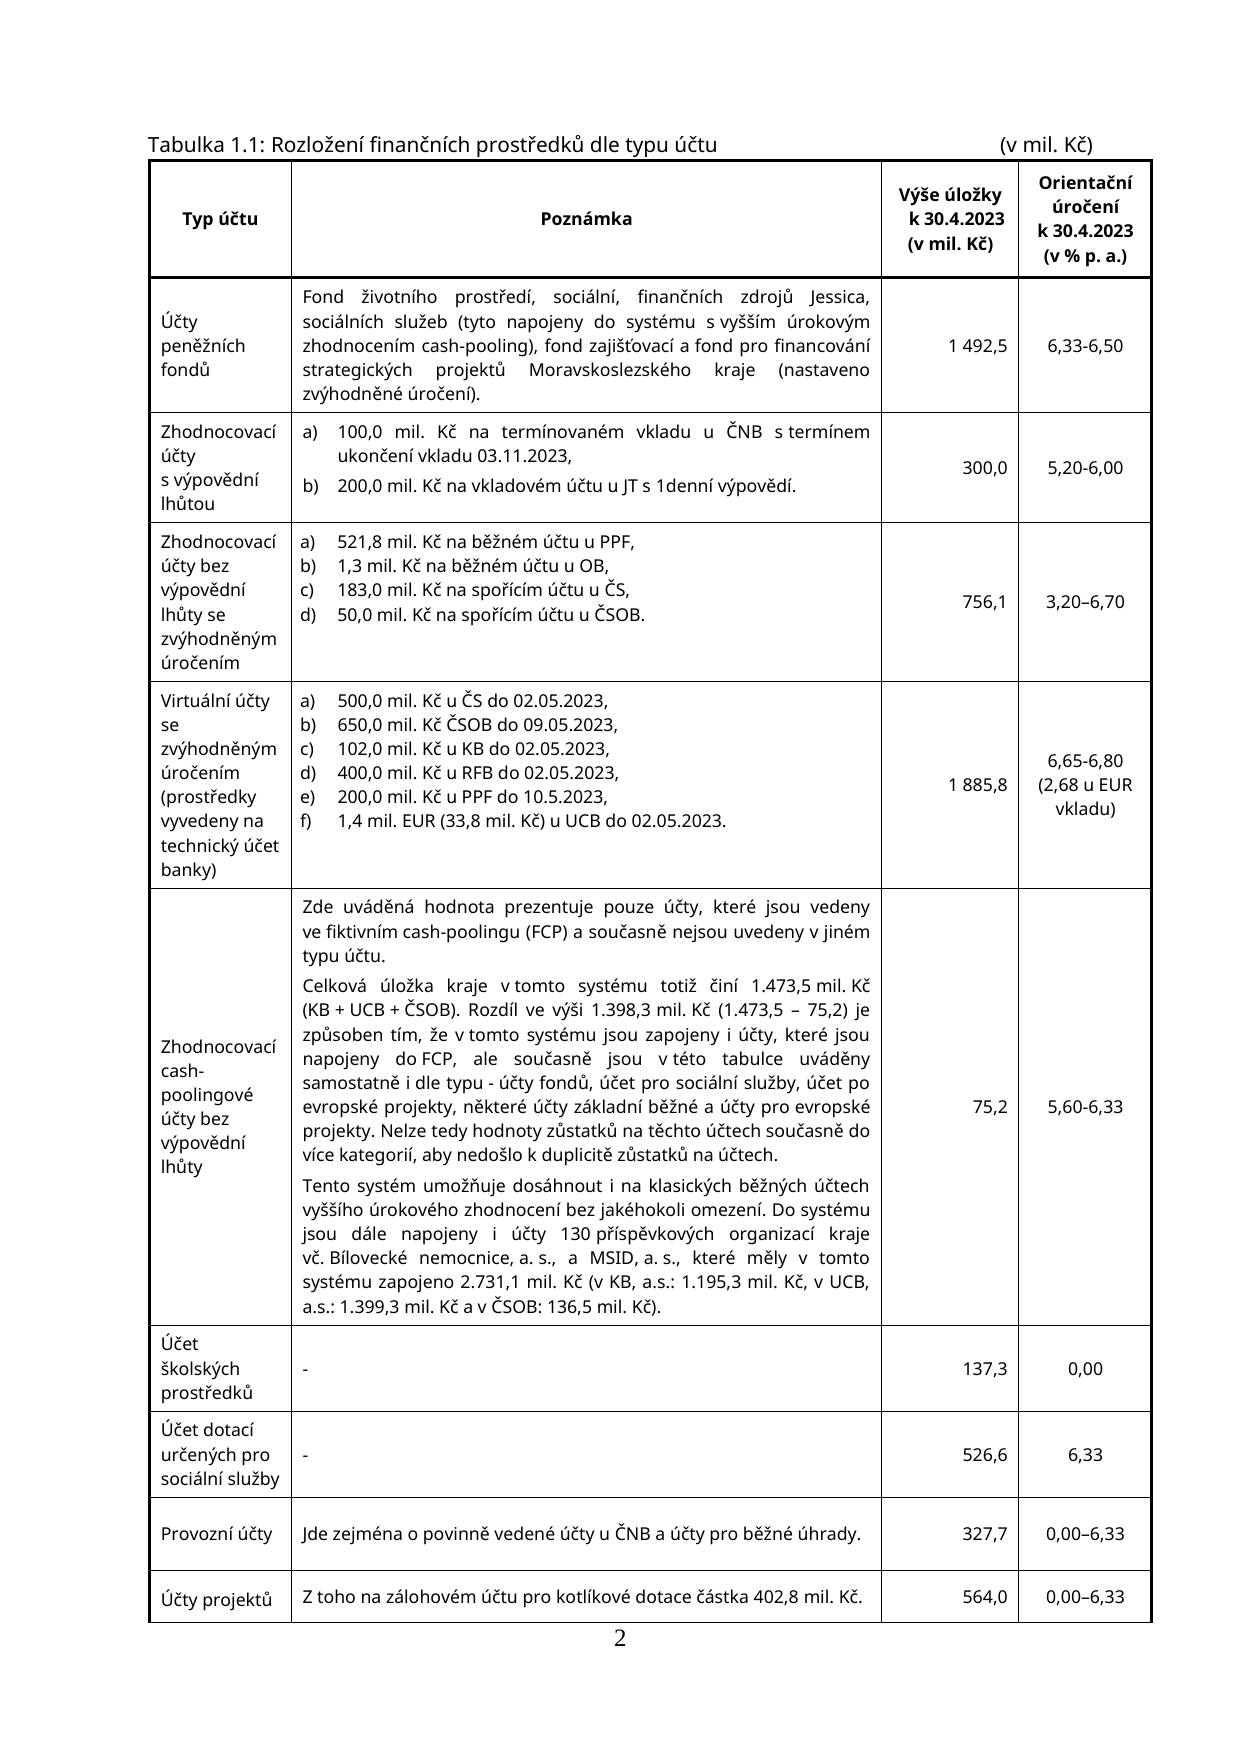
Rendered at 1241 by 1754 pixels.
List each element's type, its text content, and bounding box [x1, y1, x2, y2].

table_cell Účet dotací určených pro sociální služby [151, 1412, 291, 1497]
table_cell 6,33-6,50 [1019, 279, 1150, 412]
table_cell 75,2 [882, 889, 1018, 1324]
table_cell Zhodnocovací cash-poolingové účty bez výpovědní lhůty [151, 889, 291, 1324]
table_cell 5,20-6,00 [1019, 413, 1150, 522]
table_cell 3,20–6,70 [1019, 523, 1150, 681]
table_cell 0,00–6,33 [1019, 1571, 1150, 1622]
table_cell 0,00 [1019, 1326, 1150, 1411]
table_cell 327,7 [882, 1498, 1018, 1570]
table_cell 1 885,8 [882, 682, 1018, 888]
table_cell Fond životního prostředí, sociální, finančních zdrojů Jessica, sociálních služeb (tyto napojeny do systému s vyšším úrokovým zhodnocením cash-pooling), fond zajišťovací a fond pro financování strategických projektů Moravskoslezského kraje (nastaveno zvýhodněné úročení). [292, 279, 881, 412]
table_cell 564,0 [882, 1571, 1018, 1622]
text Rozložení finančních prostředků dle typu účtu (v mil. Kč) [148, 131, 1092, 159]
table_cell Účty projektů EU [151, 1571, 291, 1622]
table_cell - [292, 1326, 881, 1411]
table_cell 526,6 [882, 1412, 1018, 1497]
table_cell 500,0 mil. Kč u ČS do 02.05.2023, 650,0 mil. Kč ČSOB do 09.05.2023, 102,0 mil. Kč u KB do 02.05.2023, 400,0 mil. Kč u RFB do 02.05.2023, 200,0 mil. Kč u PPF do 10.5.2023, 1,4 mil. EUR (33,8 mil. Kč) u UCB do 02.05.2023. [292, 682, 881, 888]
table_cell Zhodnocovací účty s výpovědní lhůtou [151, 413, 291, 522]
table_cell 0,00–6,33 [1019, 1498, 1150, 1570]
table_cell Virtuální účty se zvýhodněným úročením (prostředky vyvedeny na technický účet banky) [151, 682, 291, 888]
table_cell Provozní účty [151, 1498, 291, 1570]
table_cell 521,8 mil. Kč na běžném účtu u PPF, 1,3 mil. Kč na běžném účtu u OB, 183,0 mil. Kč na spořícím účtu u ČS, 50,0 mil. Kč na spořícím účtu u ČSOB. [292, 523, 881, 681]
table_cell 6,65-6,80 (2,68 u EUR vkladu) [1019, 682, 1150, 888]
table_header Výše úložky k 30.4.2023 (v mil. Kč) [882, 162, 1018, 276]
table_cell 756,1 [882, 523, 1018, 681]
table_header Typ účtu [151, 162, 291, 276]
table_cell 5,60-6,33 [1019, 889, 1150, 1324]
table_cell Zde uváděná hodnota prezentuje pouze účty, které jsou vedeny ve fiktivním cash-poolingu (FCP) a současně nejsou uvedeny v jiném typu účtu. Celková úložka kraje v tomto systému totiž činí 1.473,5 mil. Kč (KB + UCB + ČSOB). Rozdíl ve výši 1.398,3 mil. Kč (1.473,5 – 75,2) je způsoben tím, že v tomto systému jsou zapojeny i účty, které jsou napojeny do FCP, ale současně jsou v této tabulce uváděny samostatně i dle typu - účty fondů, účet pro sociální služby, účet po evropské projekty, některé účty základní běžné a účty pro evropské projekty. Nelze tedy hodnoty zůstatků na těchto účtech současně do více kategorií, aby nedošlo k duplicitě zůstatků na účtech. Tento systém umožňuje dosáhnout i na klasických běžných účtech vyššího úrokového zhodnocení bez jakéhokoli omezení. Do systému jsou dále napojeny i účty 130 příspěvkových organizací kraje vč. Bílovecké nemocnice, a. s., a MSID, a. s., které měly v tomto systému zapojeno 2.731,1 mil. Kč (v KB, a.s.: 1.195,3 mil. Kč, v UCB, a.s.: 1.399,3 mil. Kč a v ČSOB: 136,5 mil. Kč). [292, 889, 881, 1324]
table_cell 137,3 [882, 1326, 1018, 1411]
table_cell 6,33 [1019, 1412, 1150, 1497]
table_header Poznámka [292, 162, 881, 276]
table_cell Účet školských prostředků [151, 1326, 291, 1411]
table_cell Účty peněžních fondů [151, 279, 291, 412]
table_cell Zhodnocovací účty bez výpovědní lhůty se zvýhodněným úročením [151, 523, 291, 681]
table_cell 1 492,5 [882, 279, 1018, 412]
table_cell 300,0 [882, 413, 1018, 522]
table_cell 100,0 mil. Kč na termínovaném vkladu u ČNB s termínem ukončení vkladu 03.11.2023, 200,0 mil. Kč na vkladovém účtu u JT s 1denní výpovědí. [292, 413, 881, 522]
table_cell - [292, 1412, 881, 1497]
table_header Orientační úročení k 30.4.2023 (v % p. a.) [1019, 162, 1150, 276]
table_cell Jde zejména o povinně vedené účty u ČNB a účty pro běžné úhrady. [292, 1498, 881, 1570]
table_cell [292, 1571, 881, 1622]
